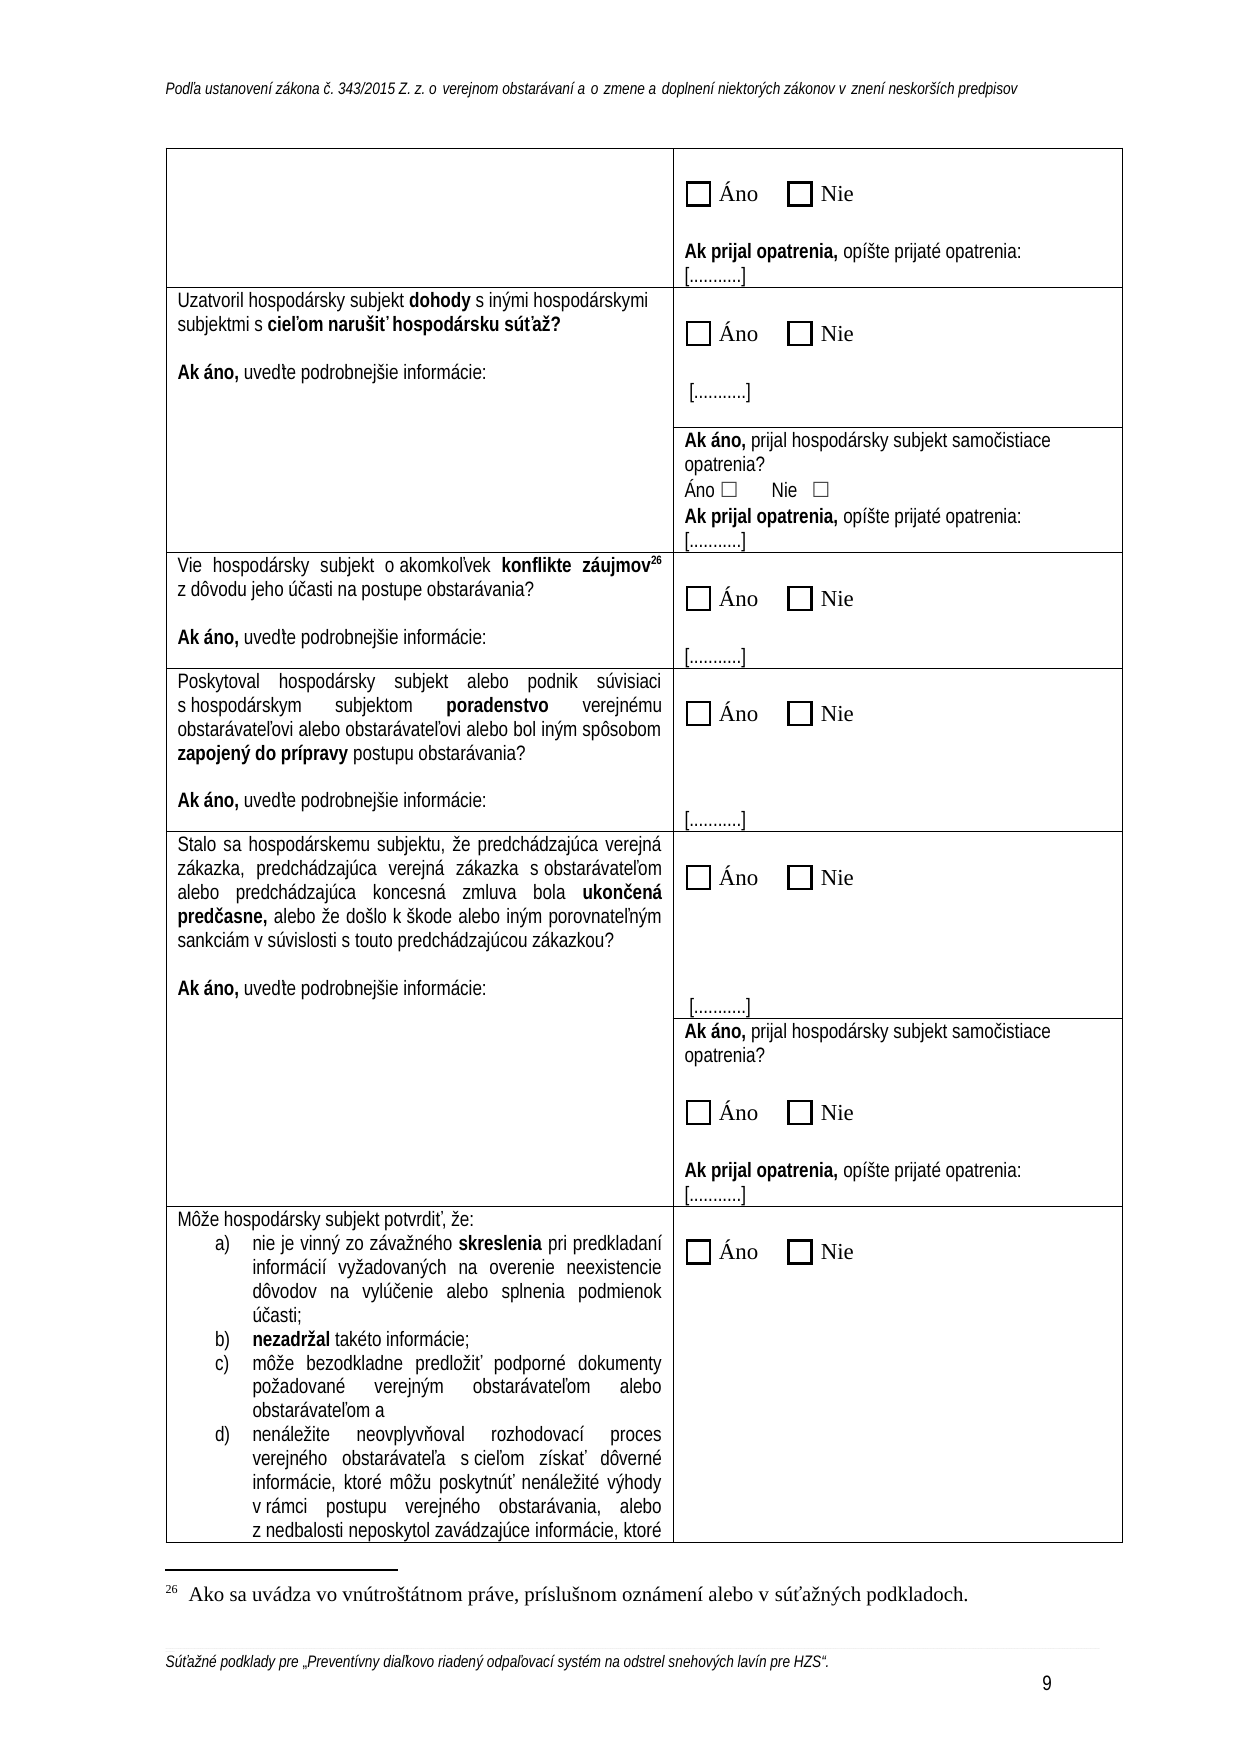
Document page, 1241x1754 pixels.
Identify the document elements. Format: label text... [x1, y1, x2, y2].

table_cell [...........] [674, 669, 1122, 831]
table_cell Poskytoval hospodársky subjekt alebo podnik súvisiaci s hospodárskym subjektom poradenstvo verejnému obstarávateľovi alebo obstarávateľovi alebo bol iným spôsobom zapojený do prípravy postupu obstarávania? Ak áno, uveďte podrobnejšie informácie: [167, 669, 673, 831]
table_cell Uzatvoril hospodársky subjekt dohody s inými hospodárskymi subjektmi s cieľom narušiť hospodársku súťaž? Ak áno, uveďte podrobnejšie informácie: [167, 288, 673, 552]
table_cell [167, 1207, 673, 1542]
table_cell [674, 1207, 1122, 1542]
table_cell Ak áno, prijal hospodársky subjekt samočistiace opatrenia? Áno ☐ Nie ☐ Ak prijal opatrenia, opíšte prijaté opatrenia: [...........] [674, 428, 1122, 552]
table_cell Stalo sa hospodárskemu subjektu, že predchádzajúca verejná zákazka, predchádzajúca verejná zákazka s obstarávateľom alebo predchádzajúca koncesná zmluva bola ukončená predčasne, alebo že došlo k škode alebo iným porovnateľným sankciám v súvislosti s touto predchádzajúcou zákazkou? Ak áno, uveďte podrobnejšie informácie: [167, 832, 673, 1206]
table_cell [...........] [674, 288, 1122, 427]
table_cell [674, 149, 1122, 287]
table_cell [...........] [674, 553, 1122, 667]
table_cell Ak áno, prijal hospodársky subjekt samočistiace opatrenia? Ak prijal opatrenia, opíšte prijaté opatrenia: [...........] [674, 1019, 1122, 1206]
table_cell Vie hospodársky subjekt o akomkoľvek konflikte záujmov z dôvodu jeho účasti na postupe obstarávania? Ak áno, uveďte podrobnejšie informácie: [167, 553, 673, 667]
table_cell [...........] [674, 832, 1122, 1018]
